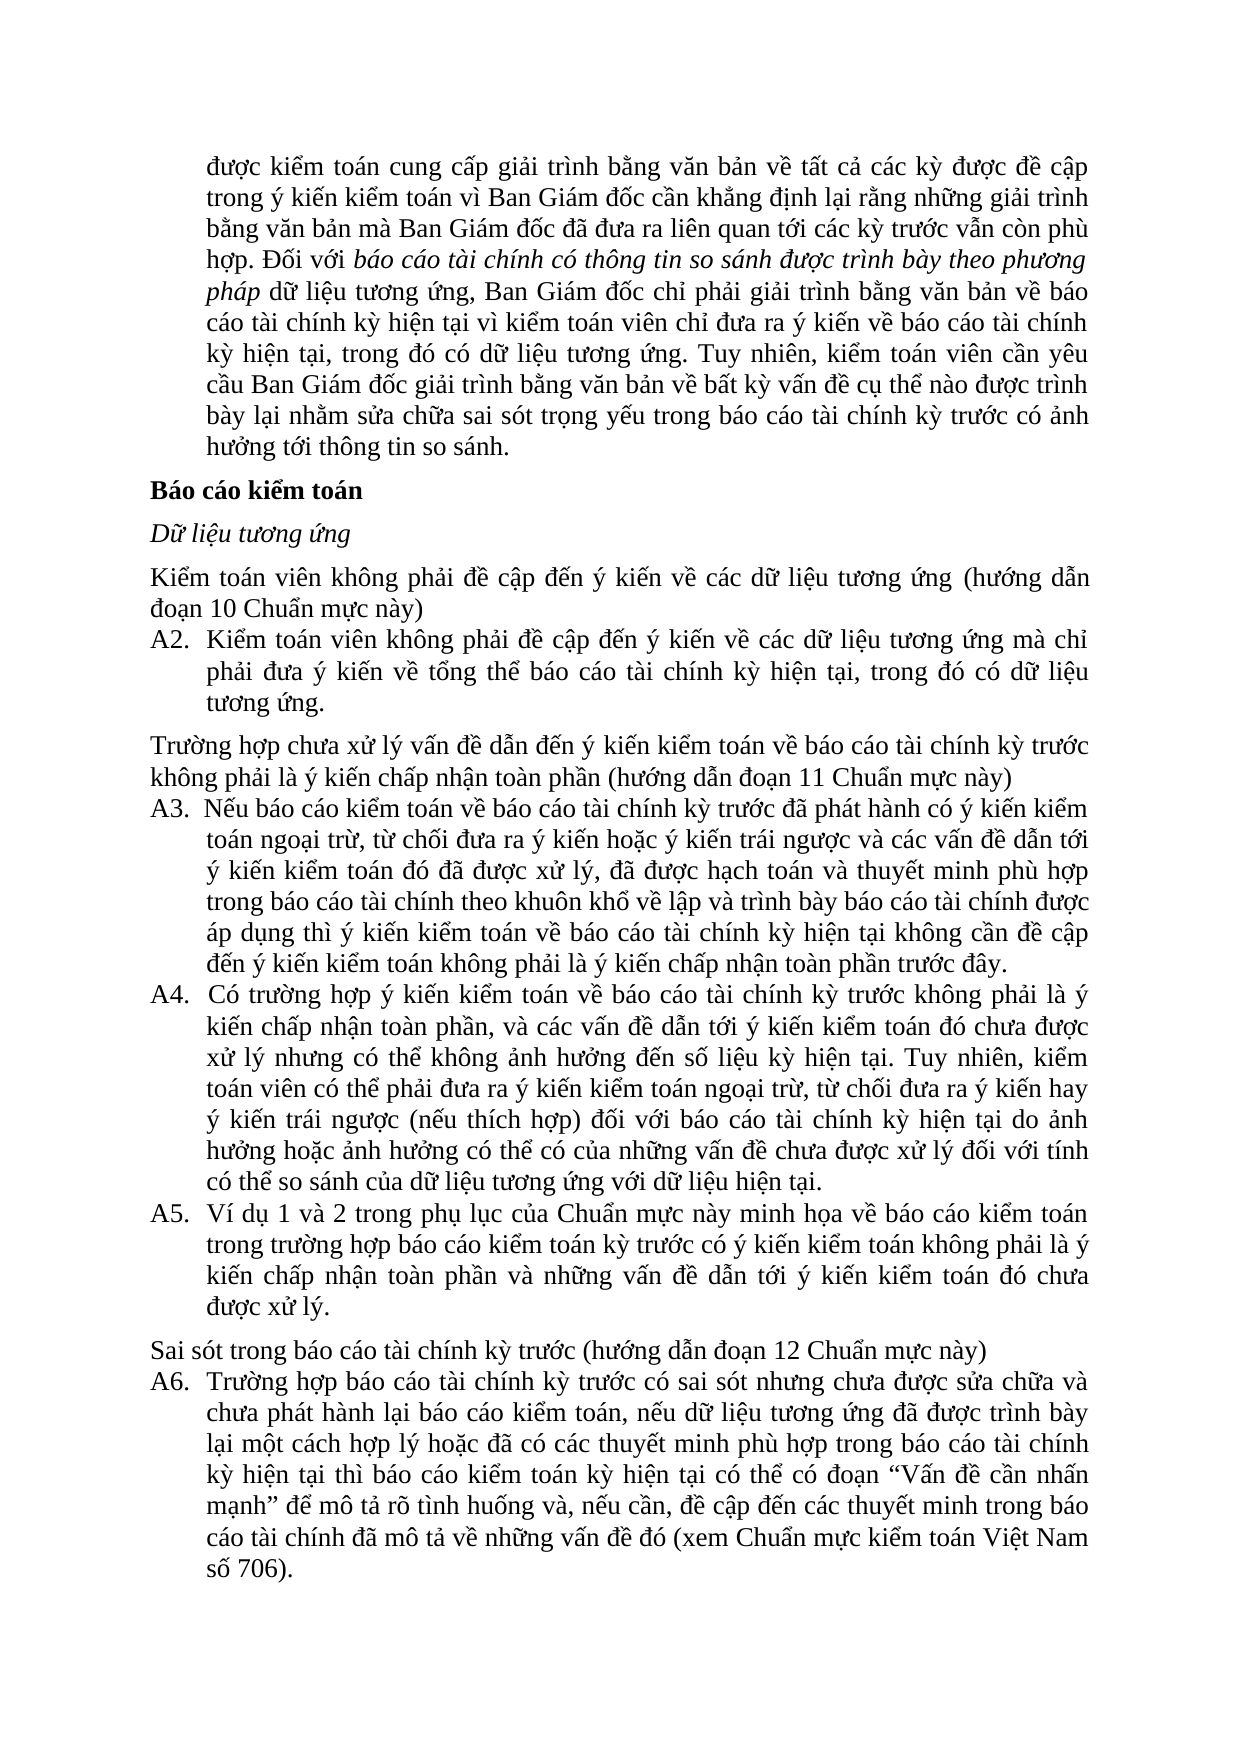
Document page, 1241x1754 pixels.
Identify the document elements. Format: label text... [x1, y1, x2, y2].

text A2. Kiểm toán viên không phải đề cập đến ý kiến về các dữ liệu tương ứng mà chỉ phải đưa ý kiến về tổng thể báo cáo tài chính kỳ hiện tại, trong đó có dữ liệu tương ứng. [150, 623, 1090, 717]
text A6. Trường hợp báo cáo tài chính kỳ trước có sai sót nhưng chưa được sửa chữa và chưa phát hành lại báo cáo kiểm toán, nếu dữ liệu tương ứng đã được trình bày lại một cách hợp lý hoặc đã có các thuyết minh phù hợp trong báo cáo tài chính kỳ hiện tại thì báo cáo kiểm toán kỳ hiện tại có thể có đoạn “Vấn đề cần nhấn mạnh” để mô tả rõ tình huống và, nếu cần, đề cập đến các thuyết minh trong báo cáo tài chính đã mô tả về những vấn đề đó (xem Chuẩn mực kiểm toán Việt Nam số 706). [150, 1365, 1090, 1583]
text Trường hợp chưa xử lý vấn đề dẫn đến ý kiến kiểm toán về báo cáo tài chính kỳ trước không phải là ý kiến chấp nhận toàn phần (hướng dẫn đoạn 11 Chuẩn mực này) [150, 729, 1090, 792]
text Dữ liệu tương ứng [150, 518, 1090, 549]
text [150, 150, 1090, 461]
text A5. Ví dụ 1 và 2 trong phụ lục của Chuẩn mực này minh họa về báo cáo kiểm toán trong trường hợp báo cáo kiểm toán kỳ trước có ý kiến kiểm toán không phải là ý kiến chấp nhận toàn phần và những vấn đề dẫn tới ý kiến kiểm toán đó chưa được xử lý. [150, 1197, 1090, 1321]
text A4. Có trường hợp ý kiến kiểm toán về báo cáo tài chính kỳ trước không phải là ý kiến chấp nhận toàn phần, và các vấn đề dẫn tới ý kiến kiểm toán đó chưa được xử lý nhưng có thể không ảnh hưởng đến số liệu kỳ hiện tại. Tuy nhiên, kiểm toán viên có thể phải đưa ra ý kiến kiểm toán ngoại trừ, từ chối đưa ra ý kiến hay ý kiến trái ngược (nếu thích hợp) đối với báo cáo tài chính kỳ hiện tại do ảnh hưởng hoặc ảnh hưởng có thể có của những vấn đề chưa được xử lý đối với tính có thể so sánh của dữ liệu tương ứng với dữ liệu hiện tại. [150, 979, 1090, 1197]
text A3. Nếu báo cáo kiểm toán về báo cáo tài chính kỳ trước đã phát hành có ý kiến kiểm toán ngoại trừ, từ chối đưa ra ý kiến hoặc ý kiến trái ngược và các vấn đề dẫn tới ý kiến kiểm toán đó đã được xử lý, đã được hạch toán và thuyết minh phù hợp trong báo cáo tài chính theo khuôn khổ về lập và trình bày báo cáo tài chính được áp dụng thì ý kiến kiểm toán về báo cáo tài chính kỳ hiện tại không cần đề cập đến ý kiến kiểm toán không phải là ý kiến chấp nhận toàn phần trước đây. [150, 792, 1090, 979]
text Sai sót trong báo cáo tài chính kỳ trước (hướng dẫn đoạn 12 Chuẩn mực này) [150, 1334, 1090, 1365]
text Kiểm toán viên không phải đề cập đến ý kiến về các dữ liệu tương ứng (hướng dẫn đoạn 10 Chuẩn mực này) [150, 561, 1090, 623]
text Báo cáo kiểm toán [150, 474, 1090, 505]
